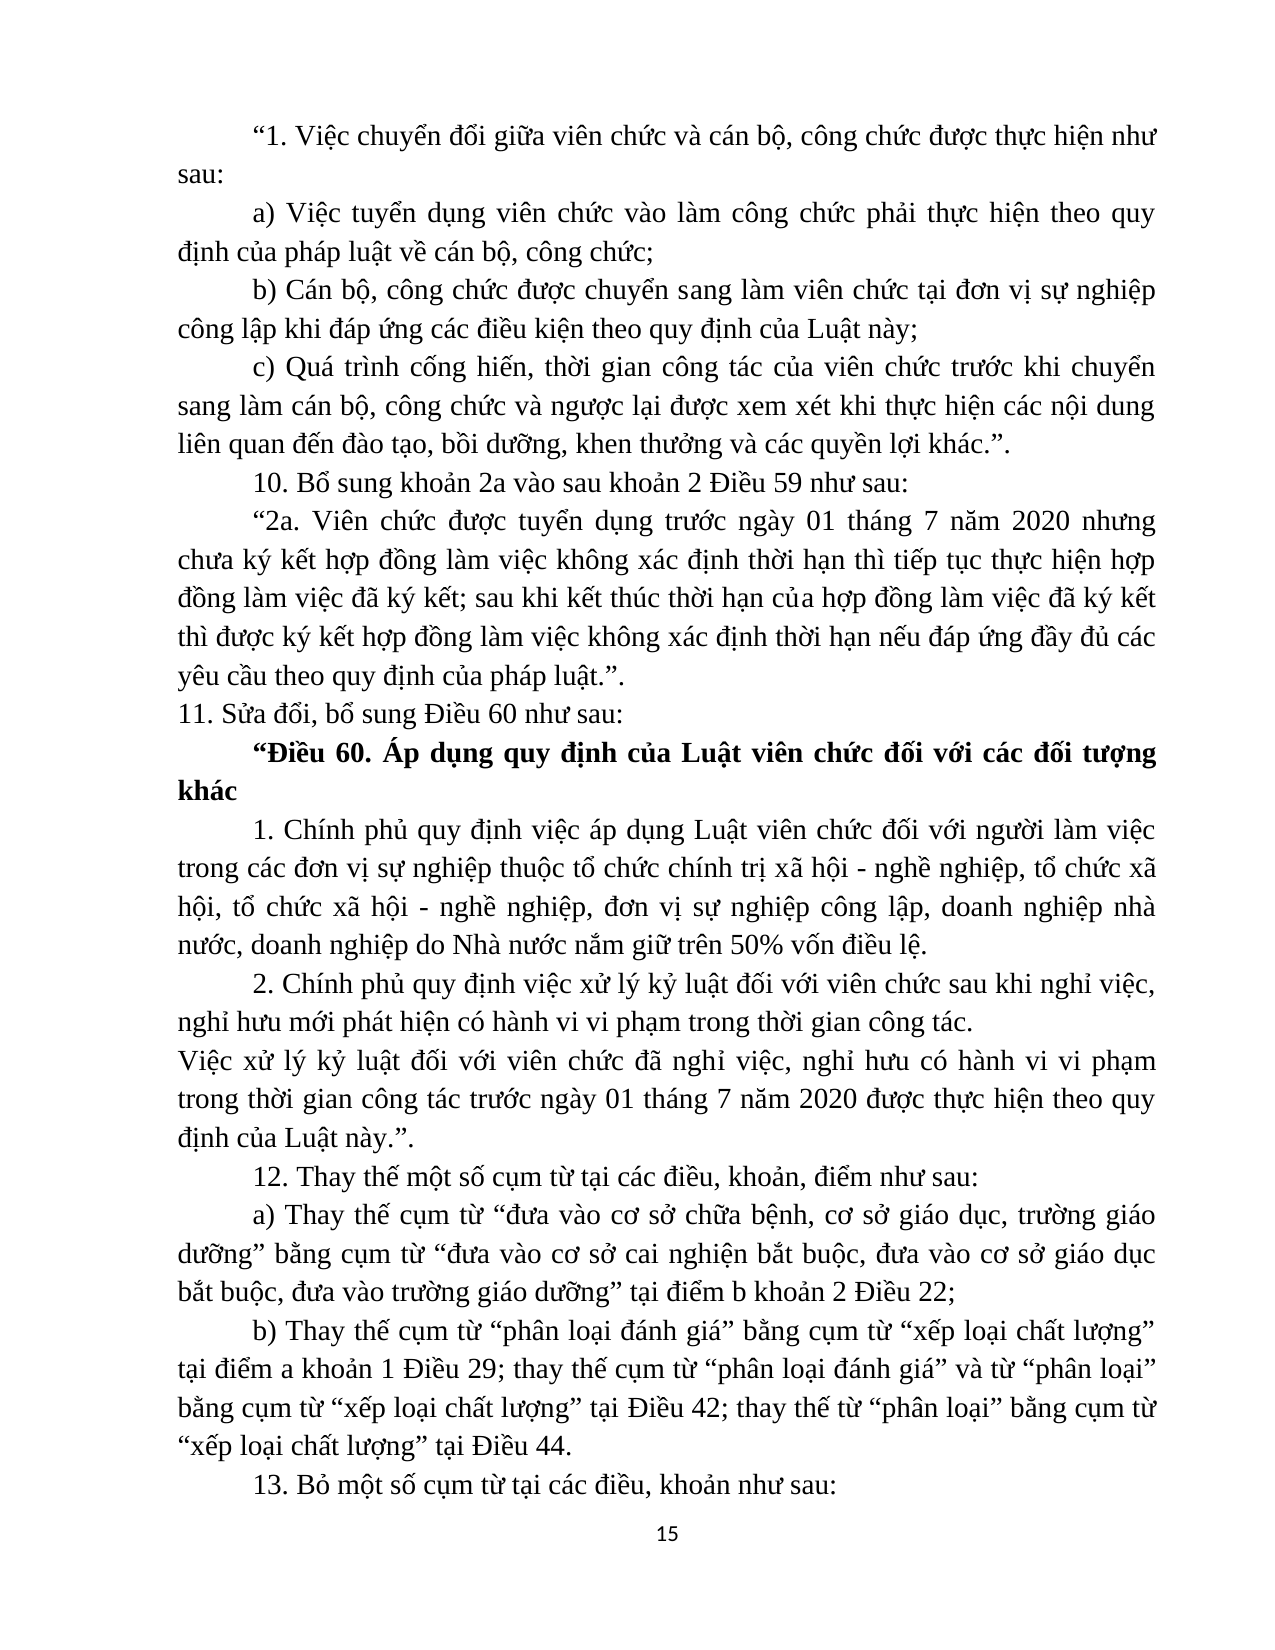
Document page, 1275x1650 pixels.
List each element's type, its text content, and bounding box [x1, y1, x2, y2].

text 2. Chính phủ quy định việc xử lý kỷ luật đối với viên chức sau khi nghỉ việc, nghỉ hưu mới phát hiện có hành vi vi phạm trong thời gian công tác. [177, 966, 1157, 1038]
text 13. Bỏ một số cụm từ tại các điều, khoản như sau: [177, 1467, 1157, 1501]
text b) Cán bộ, công chức được chuyển sang làm viên chức tại đơn vị sự nghiệp công lập khi đáp ứng các điều kiện theo quy định của Luật này; [177, 272, 1157, 344]
text “Điều 60. Áp dụng quy định của Luật viên chức đối với các đối tượng khác [177, 735, 1157, 807]
text 11. Sửa đổi, bổ sung Điều 60 như sau: [177, 696, 1157, 730]
text a) Việc tuyển dụng viên chức vào làm công chức phải thực hiện theo quy định của pháp luật về cán bộ, công chức; [177, 195, 1157, 267]
text Việc xử lý kỷ luật đối với viên chức đã nghỉ việc, nghỉ hưu có hành vi vi phạm trong thời gian công tác trước ngày 01 tháng 7 năm 2020 được thực hiện theo quy định của Luật này.”. [177, 1043, 1157, 1154]
text a) Thay thế cụm từ “đưa vào cơ sở chữa bệnh, cơ sở giáo dục, trường giáo dưỡng” bằng cụm từ “đưa vào cơ sở cai nghiện bắt buộc, đưa vào cơ sở giáo dục bắt buộc, đưa vào trường giáo dưỡng” tại điểm b khoản 2 Điều 22; [177, 1197, 1157, 1308]
text c) Quá trình cống hiến, thời gian công tác của viên chức trước khi chuyển sang làm cán bộ, công chức và ngược lại được xem xét khi thực hiện các nội dung liên quan đến đào tạo, bồi dưỡng, khen thưởng và các quyền lợi khác.”. [177, 349, 1157, 460]
text “2a. Viên chức được tuyển dụng trước ngày 01 tháng 7 năm 2020 nhưng chưa ký kết hợp đồng làm việc không xác định thời hạn thì tiếp tục thực hiện hợp đồng làm việc đã ký kết; sau khi kết thúc thời hạn của hợp đồng làm việc đã ký kết thì được ký kết hợp đồng làm việc không xác định thời hạn nếu đáp ứng đầy đủ các yêu cầu theo quy định của pháp luật.”. [177, 503, 1157, 691]
text 10. Bổ sung khoản 2a vào sau khoản 2 Điều 59 như sau: [177, 465, 1157, 498]
text 1. Chính phủ quy định việc áp dụng Luật viên chức đối với người làm việc trong các đơn vị sự nghiệp thuộc tổ chức chính trị xã hội - nghề nghiệp, tổ chức xã hội, tổ chức xã hội - nghề nghiệp, đơn vị sự nghiệp công lập, doanh nghiệp nhà nước, doanh nghiệp do Nhà nước nắm giữ trên 50% vốn điều lệ. [177, 812, 1157, 961]
text “1. Việc chuyển đổi giữa viên chức và cán bộ, công chức được thực hiện như sau: [177, 118, 1157, 190]
text b) Thay thế cụm từ “phân loại đánh giá” bằng cụm từ “xếp loại chất lượng” tại điểm a khoản 1 Điều 29; thay thế cụm từ “phân loại đánh giá” và từ “phân loại” bằng cụm từ “xếp loại chất lượng” tại Điều 42; thay thế từ “phân loại” bằng cụm từ “xếp loại chất lượng” tại Điều 44. [177, 1313, 1157, 1462]
text 12. Thay thế một số cụm từ tại các điều, khoản, điểm như sau: [177, 1159, 1157, 1192]
